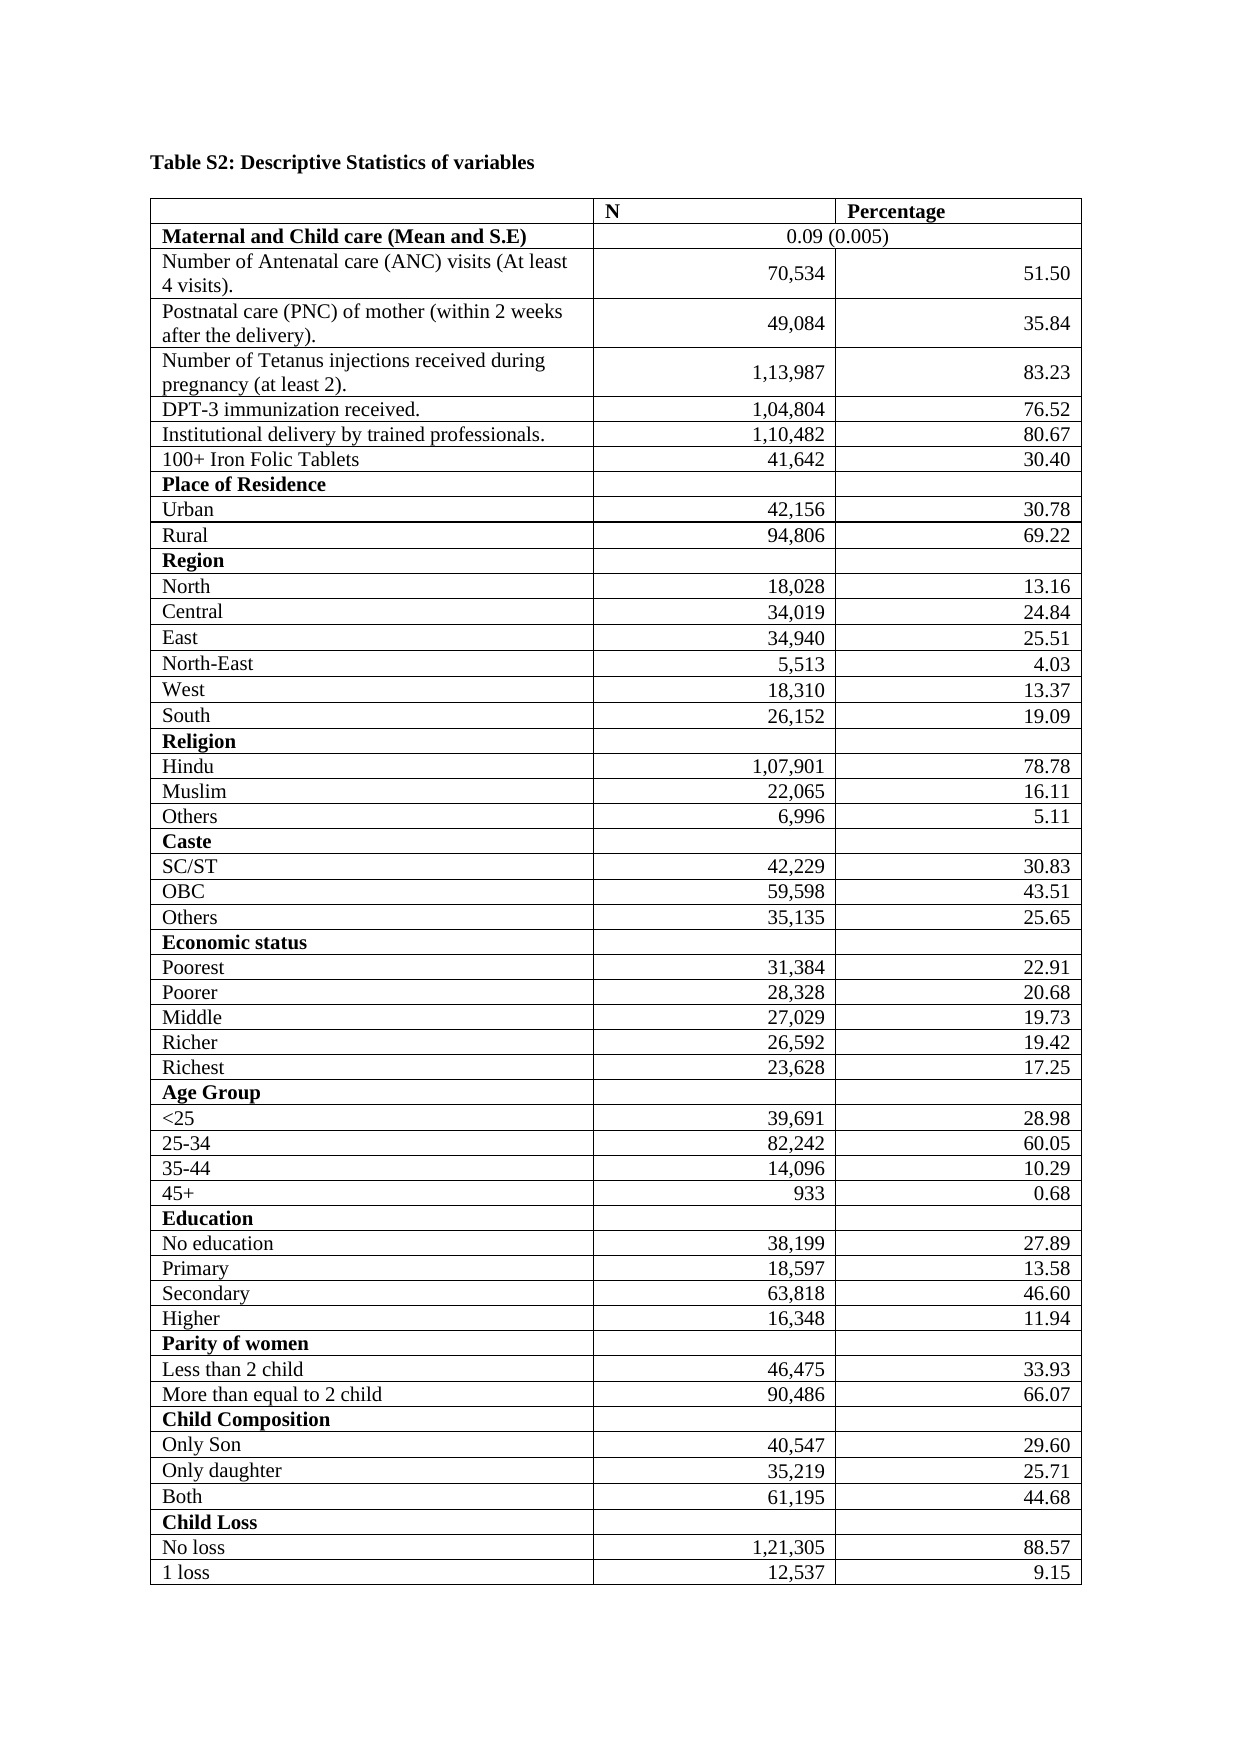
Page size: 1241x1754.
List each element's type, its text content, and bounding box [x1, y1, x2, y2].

table_cell 82,242 [594, 1131, 835, 1154]
table_cell [594, 1080, 835, 1104]
table_cell 46,475 [594, 1356, 835, 1381]
table_cell Middle [151, 1005, 593, 1029]
table_cell Caste [151, 829, 593, 853]
table_header [151, 199, 593, 223]
table_cell 38,199 [594, 1231, 835, 1255]
table_cell 44.68 [836, 1484, 1081, 1509]
table_cell 59,598 [594, 880, 835, 903]
table_cell [594, 1331, 835, 1355]
table_cell [836, 1206, 1081, 1230]
table_cell [594, 1206, 835, 1230]
table_cell 25.71 [836, 1458, 1081, 1483]
table_cell [594, 829, 835, 853]
table_cell 51.50 [836, 249, 1081, 297]
table_cell [836, 1510, 1081, 1534]
table_cell 22,065 [594, 779, 835, 803]
table_cell Muslim [151, 779, 593, 803]
table_cell North-East [151, 651, 593, 676]
table_cell Rural [151, 523, 593, 547]
table_cell Only Son [151, 1432, 593, 1457]
table_cell Others [151, 804, 593, 828]
table_cell 90,486 [594, 1382, 835, 1406]
table_cell 27,029 [594, 1005, 835, 1029]
table_cell 69.22 [836, 523, 1081, 547]
table_header Percentage [836, 199, 1081, 223]
table_cell [594, 729, 835, 753]
table_cell South [151, 703, 593, 728]
table_cell More than equal to 2 child [151, 1382, 593, 1406]
table_cell Secondary [151, 1281, 593, 1305]
table_cell 66.07 [836, 1382, 1081, 1406]
table_cell Number of Tetanus injections received during pregnancy (at least 2). [151, 348, 593, 396]
table_cell 1,13,987 [594, 348, 835, 396]
table_cell 43.51 [836, 880, 1081, 903]
table_cell 26,152 [594, 703, 835, 728]
table_cell 20.68 [836, 980, 1081, 1004]
table_cell 63,818 [594, 1281, 835, 1305]
table_cell 28.98 [836, 1105, 1081, 1129]
table_cell 18,310 [594, 677, 835, 702]
table_cell [836, 930, 1081, 954]
table_cell 33.93 [836, 1356, 1081, 1381]
table_cell Both [151, 1484, 593, 1509]
table_cell 5,513 [594, 651, 835, 676]
table_cell Economic status [151, 930, 593, 954]
table_cell 25.65 [836, 905, 1081, 929]
table_cell 19.09 [836, 703, 1081, 728]
table_cell Hindu [151, 754, 593, 778]
table_cell Less than 2 child [151, 1356, 593, 1381]
table_cell [594, 549, 835, 572]
table_cell 1,07,901 [594, 754, 835, 778]
table_cell 94,806 [594, 523, 835, 547]
table_cell 28,328 [594, 980, 835, 1004]
table_cell 13.37 [836, 677, 1081, 702]
table_cell 14,096 [594, 1156, 835, 1180]
table_cell 1,04,804 [594, 397, 835, 421]
table_cell Place of Residence [151, 472, 593, 496]
table_cell [836, 1331, 1081, 1355]
table_cell 100+ Iron Folic Tablets [151, 447, 593, 471]
table_cell 27.89 [836, 1231, 1081, 1255]
table_cell [836, 1080, 1081, 1104]
table_cell 30.40 [836, 447, 1081, 471]
table_cell 17.25 [836, 1055, 1081, 1079]
table_cell [594, 472, 835, 496]
table_cell [836, 472, 1081, 496]
table_cell DPT-3 immunization received. [151, 397, 593, 421]
table_cell <25 [151, 1105, 593, 1129]
table_cell Region [151, 549, 593, 572]
table_cell [594, 1407, 835, 1431]
table_cell 26,592 [594, 1030, 835, 1054]
table_cell 70,534 [594, 249, 835, 297]
table_cell 16,348 [594, 1306, 835, 1330]
table_cell [594, 1510, 835, 1534]
table_cell 25-34 [151, 1131, 593, 1154]
table_cell 25.51 [836, 625, 1081, 650]
table_cell 35-44 [151, 1156, 593, 1180]
table_cell 76.52 [836, 397, 1081, 421]
table_cell SC/ST [151, 854, 593, 878]
table_cell 42,156 [594, 497, 835, 521]
table_cell 18,597 [594, 1256, 835, 1280]
table_cell 46.60 [836, 1281, 1081, 1305]
table_cell 30.83 [836, 854, 1081, 878]
text Table S2: Descriptive Statistics of variables [150, 150, 1090, 174]
table_cell 13.58 [836, 1256, 1081, 1280]
table_header N [594, 199, 835, 223]
table_cell Higher [151, 1306, 593, 1330]
table_cell 5.11 [836, 804, 1081, 828]
table_cell Number of Antenatal care (ANC) visits (At least 4 visits). [151, 249, 593, 297]
table_cell Institutional delivery by trained professionals. [151, 422, 593, 446]
table_cell 88.57 [836, 1535, 1081, 1559]
table_cell 0.09 (0.005) [594, 224, 1081, 248]
table_cell [836, 729, 1081, 753]
table_cell 35,219 [594, 1458, 835, 1483]
table_cell Central [151, 599, 593, 624]
table_cell Child Composition [151, 1407, 593, 1431]
table_cell Only daughter [151, 1458, 593, 1483]
table_cell 61,195 [594, 1484, 835, 1509]
table_cell Poorest [151, 955, 593, 979]
table_cell 0.68 [836, 1181, 1081, 1205]
table_cell 4.03 [836, 651, 1081, 676]
table_cell 49,084 [594, 299, 835, 347]
table_cell 42,229 [594, 854, 835, 878]
table_cell 30.78 [836, 497, 1081, 521]
table_cell 35.84 [836, 299, 1081, 347]
table_cell 13.16 [836, 574, 1081, 598]
table_cell Primary [151, 1256, 593, 1280]
table_cell 34,940 [594, 625, 835, 650]
table_cell 10.29 [836, 1156, 1081, 1180]
table_cell 1,10,482 [594, 422, 835, 446]
table_cell Education [151, 1206, 593, 1230]
table_cell Urban [151, 497, 593, 521]
table_cell West [151, 677, 593, 702]
table_cell 60.05 [836, 1131, 1081, 1154]
table_cell [594, 930, 835, 954]
table_cell 16.11 [836, 779, 1081, 803]
table_cell 24.84 [836, 599, 1081, 624]
table_cell 1,21,305 [594, 1535, 835, 1559]
table_cell 29.60 [836, 1432, 1081, 1457]
table_cell 9.15 [836, 1560, 1081, 1584]
table_cell Richer [151, 1030, 593, 1054]
table_cell 6,996 [594, 804, 835, 828]
table_cell 19.42 [836, 1030, 1081, 1054]
table_cell 80.67 [836, 422, 1081, 446]
table_cell 31,384 [594, 955, 835, 979]
table_cell Child Loss [151, 1510, 593, 1534]
table_cell East [151, 625, 593, 650]
table_cell No education [151, 1231, 593, 1255]
table_cell 34,019 [594, 599, 835, 624]
table_cell 12,537 [594, 1560, 835, 1584]
table_cell 45+ [151, 1181, 593, 1205]
table_cell 19.73 [836, 1005, 1081, 1029]
table_cell OBC [151, 880, 593, 903]
table_cell Parity of women [151, 1331, 593, 1355]
table_cell Richest [151, 1055, 593, 1079]
table_cell 35,135 [594, 905, 835, 929]
table_cell No loss [151, 1535, 593, 1559]
table_cell 11.94 [836, 1306, 1081, 1330]
table_cell 83.23 [836, 348, 1081, 396]
table_cell 23,628 [594, 1055, 835, 1079]
table_cell 933 [594, 1181, 835, 1205]
table_cell 39,691 [594, 1105, 835, 1129]
table_cell [836, 829, 1081, 853]
table_cell [836, 1407, 1081, 1431]
table_cell 40,547 [594, 1432, 835, 1457]
table_cell 41,642 [594, 447, 835, 471]
table_cell Age Group [151, 1080, 593, 1104]
table_cell Postnatal care (PNC) of mother (within 2 weeks after the delivery). [151, 299, 593, 347]
table_cell 1 loss [151, 1560, 593, 1584]
table_cell 18,028 [594, 574, 835, 598]
table_cell 78.78 [836, 754, 1081, 778]
table_cell [836, 549, 1081, 572]
table_cell Maternal and Child care (Mean and S.E) [151, 224, 593, 248]
table_cell Religion [151, 729, 593, 753]
table_cell Poorer [151, 980, 593, 1004]
table_cell 22.91 [836, 955, 1081, 979]
table_cell Others [151, 905, 593, 929]
table_cell North [151, 574, 593, 598]
